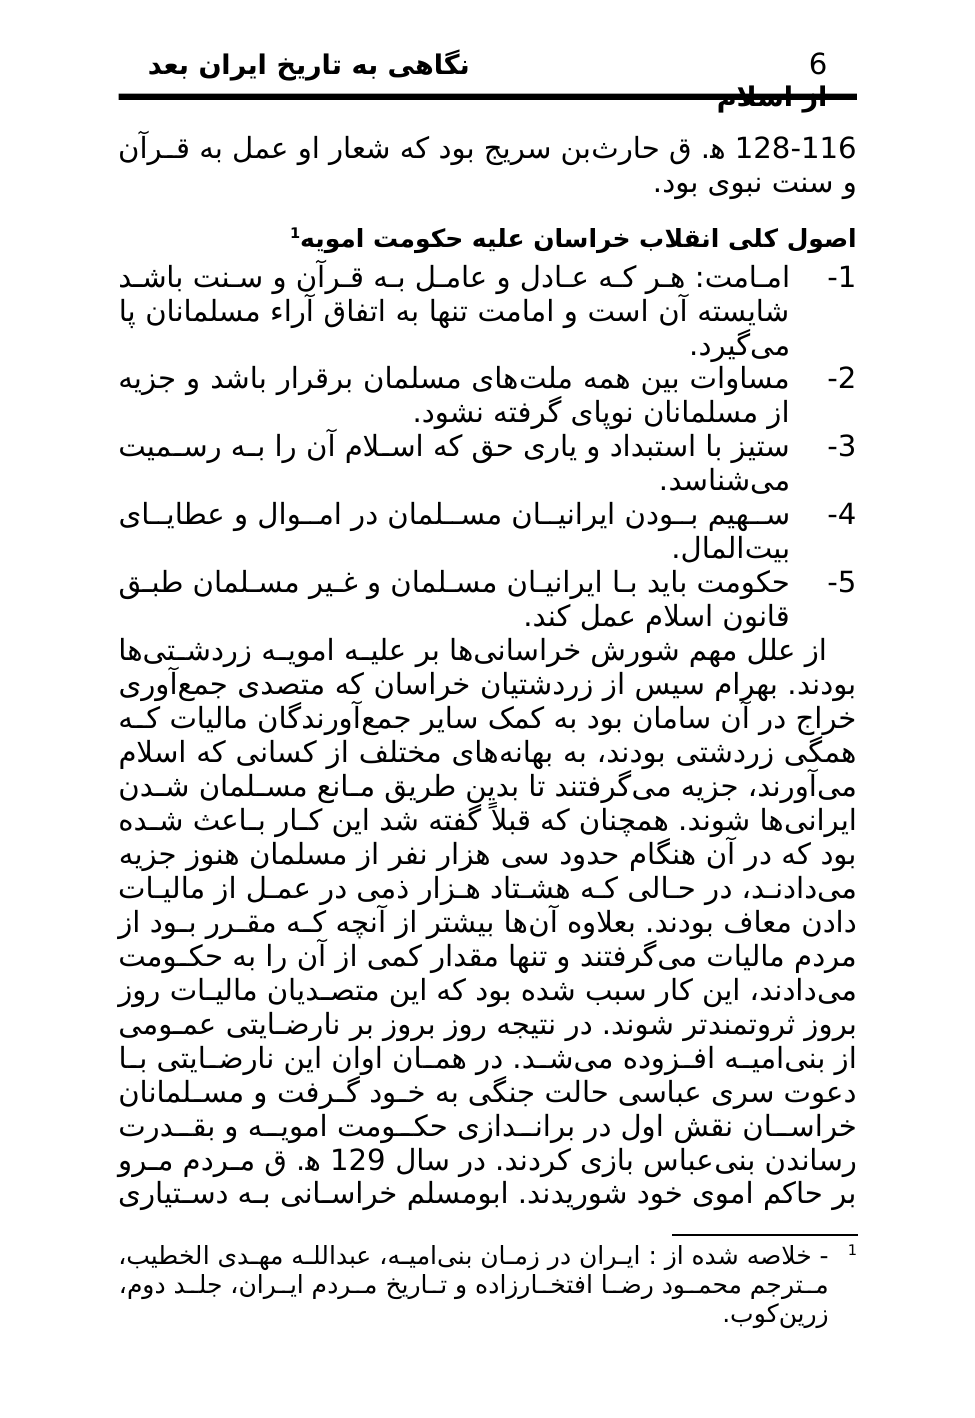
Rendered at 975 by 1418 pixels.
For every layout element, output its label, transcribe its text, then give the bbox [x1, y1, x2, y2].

text اصول کلی انقلاب خراسان علیه حکومت امویه [118, 224, 857, 254]
list مساوات بین همه ملت‌های مسلمان برقرار باشد و جزیه از مسلمانان نوپای گرفته نشود. [118, 362, 827, 430]
list سهیم بودن ایرانیان مسلمان در اموال و عطایای بیت‌المال. [118, 498, 827, 566]
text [118, 132, 857, 199]
list امامت: هر که عادل و عامل به قرآن و سنت باشد شایسته آن است و امامت تنها به اتفاق آراء مسلمانان پا می‌گیرد. [118, 260, 827, 362]
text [118, 633, 857, 1211]
list ستیز با استبداد و یاری حق که اسلام آن را به رسمیت می‌شناسد. [118, 430, 827, 498]
list حکومت باید با ایرانیان مسلمان و غیر مسلمان طبق قانون اسلام عمل کند. [118, 566, 827, 633]
